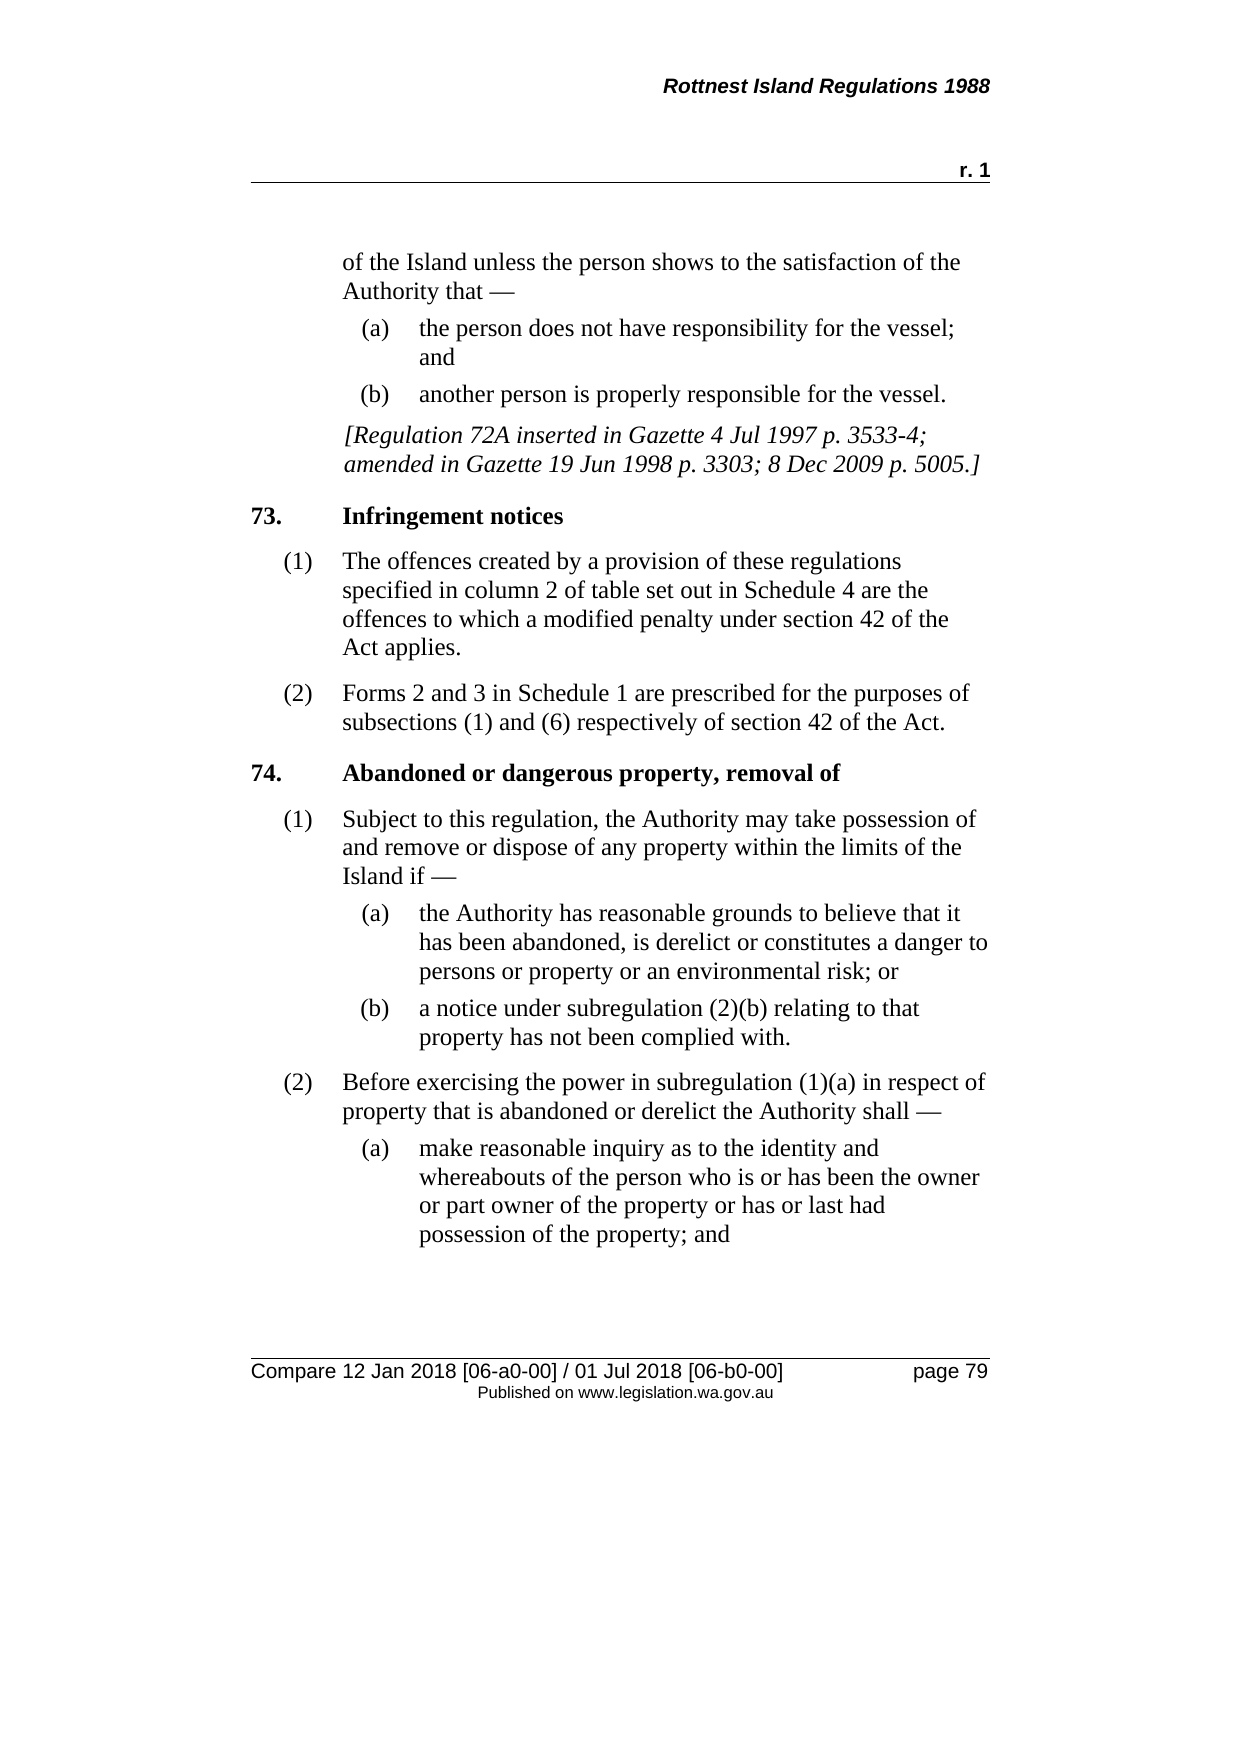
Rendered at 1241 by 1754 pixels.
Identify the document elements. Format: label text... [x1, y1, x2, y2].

subtitle 74. Abandoned or dangerous property, removal of [251, 758, 990, 787]
text (2) Before exercising the power in subregulation (1)(a) in respect of property that is abandoned or derelict the Authority shall — [251, 1067, 990, 1124]
text (b) another person is properly responsible for the vessel. [251, 379, 990, 408]
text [251, 247, 990, 305]
text (1) The offences created by a provision of these regulations specified in column 2 of table set out in Schedule 4 are the offences to which a modified penalty under section 42 of the Act applies. [251, 546, 990, 661]
text (a) make reasonable inquiry as to the identity and whereabouts of the person who is or has been the owner or part owner of the property or has or last had possession of the property; and [251, 1133, 990, 1248]
subtitle 73. Infringement notices [251, 501, 990, 529]
text (1) Subject to this regulation, the Authority may take possession of and remove or dispose of any property within the limits of the if — [251, 804, 990, 890]
text (b) a notice under subregulation (2)(b) relating to that property has not been complied with. [251, 993, 990, 1050]
text (2) Forms 2 and 3 in Schedule 1 are prescribed for the purposes of subsections (1) and (6) respectively of section 42 of the Act. [251, 678, 990, 735]
text [Regulation 72A inserted in Gazette 4 Jul 1997 p. 3533-4; amended in Gazette 19 Jun 1998 p. 3303; 8 Dec 2009 p. 5005.] [251, 420, 990, 478]
text (a) the Authority has reasonable grounds to believe that it has been abandoned, is derelict or constitutes a danger to persons or property or an environmental risk; or [251, 898, 990, 984]
text (a) the person does not have responsibility for the vessel; and [251, 313, 990, 371]
